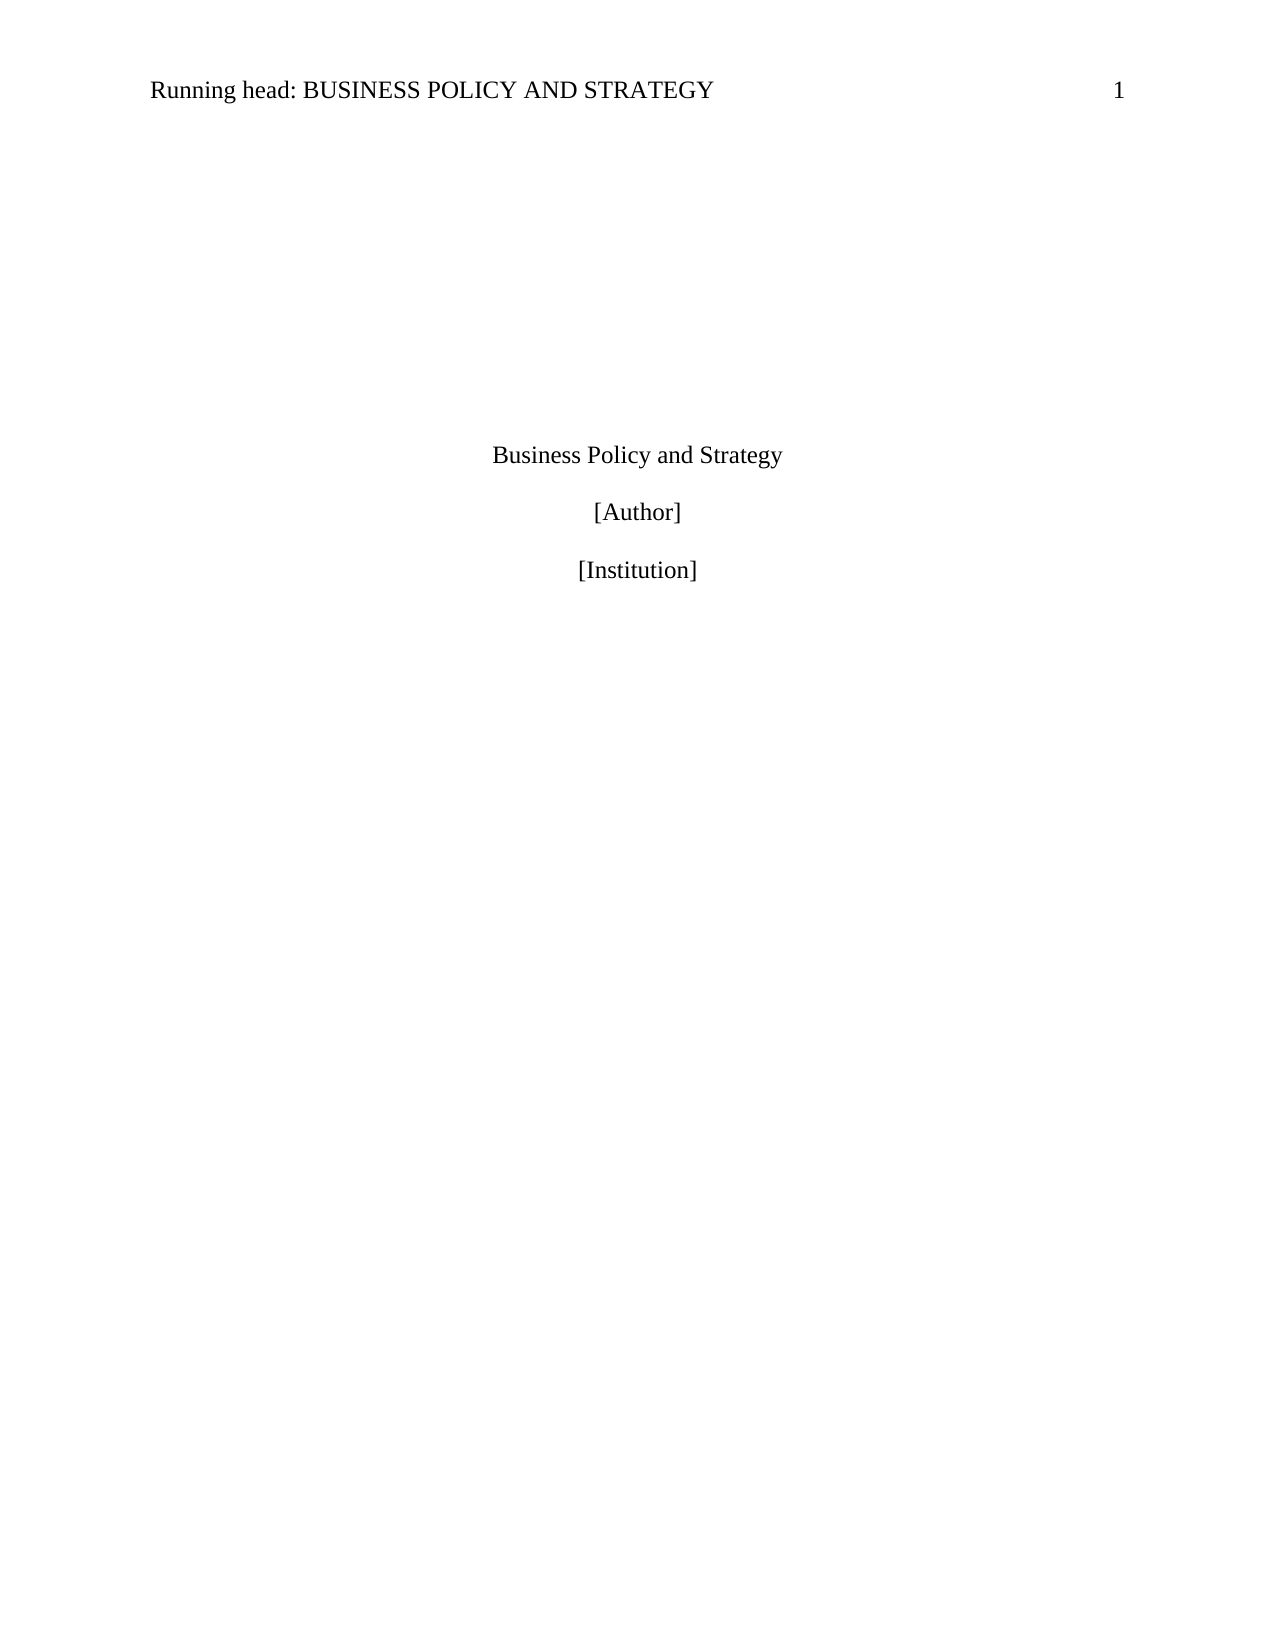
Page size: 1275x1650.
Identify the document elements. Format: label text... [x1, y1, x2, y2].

title [Institution] [150, 555, 1125, 584]
title [Author] [150, 497, 1125, 526]
title Business Policy and Strategy [150, 440, 1125, 469]
